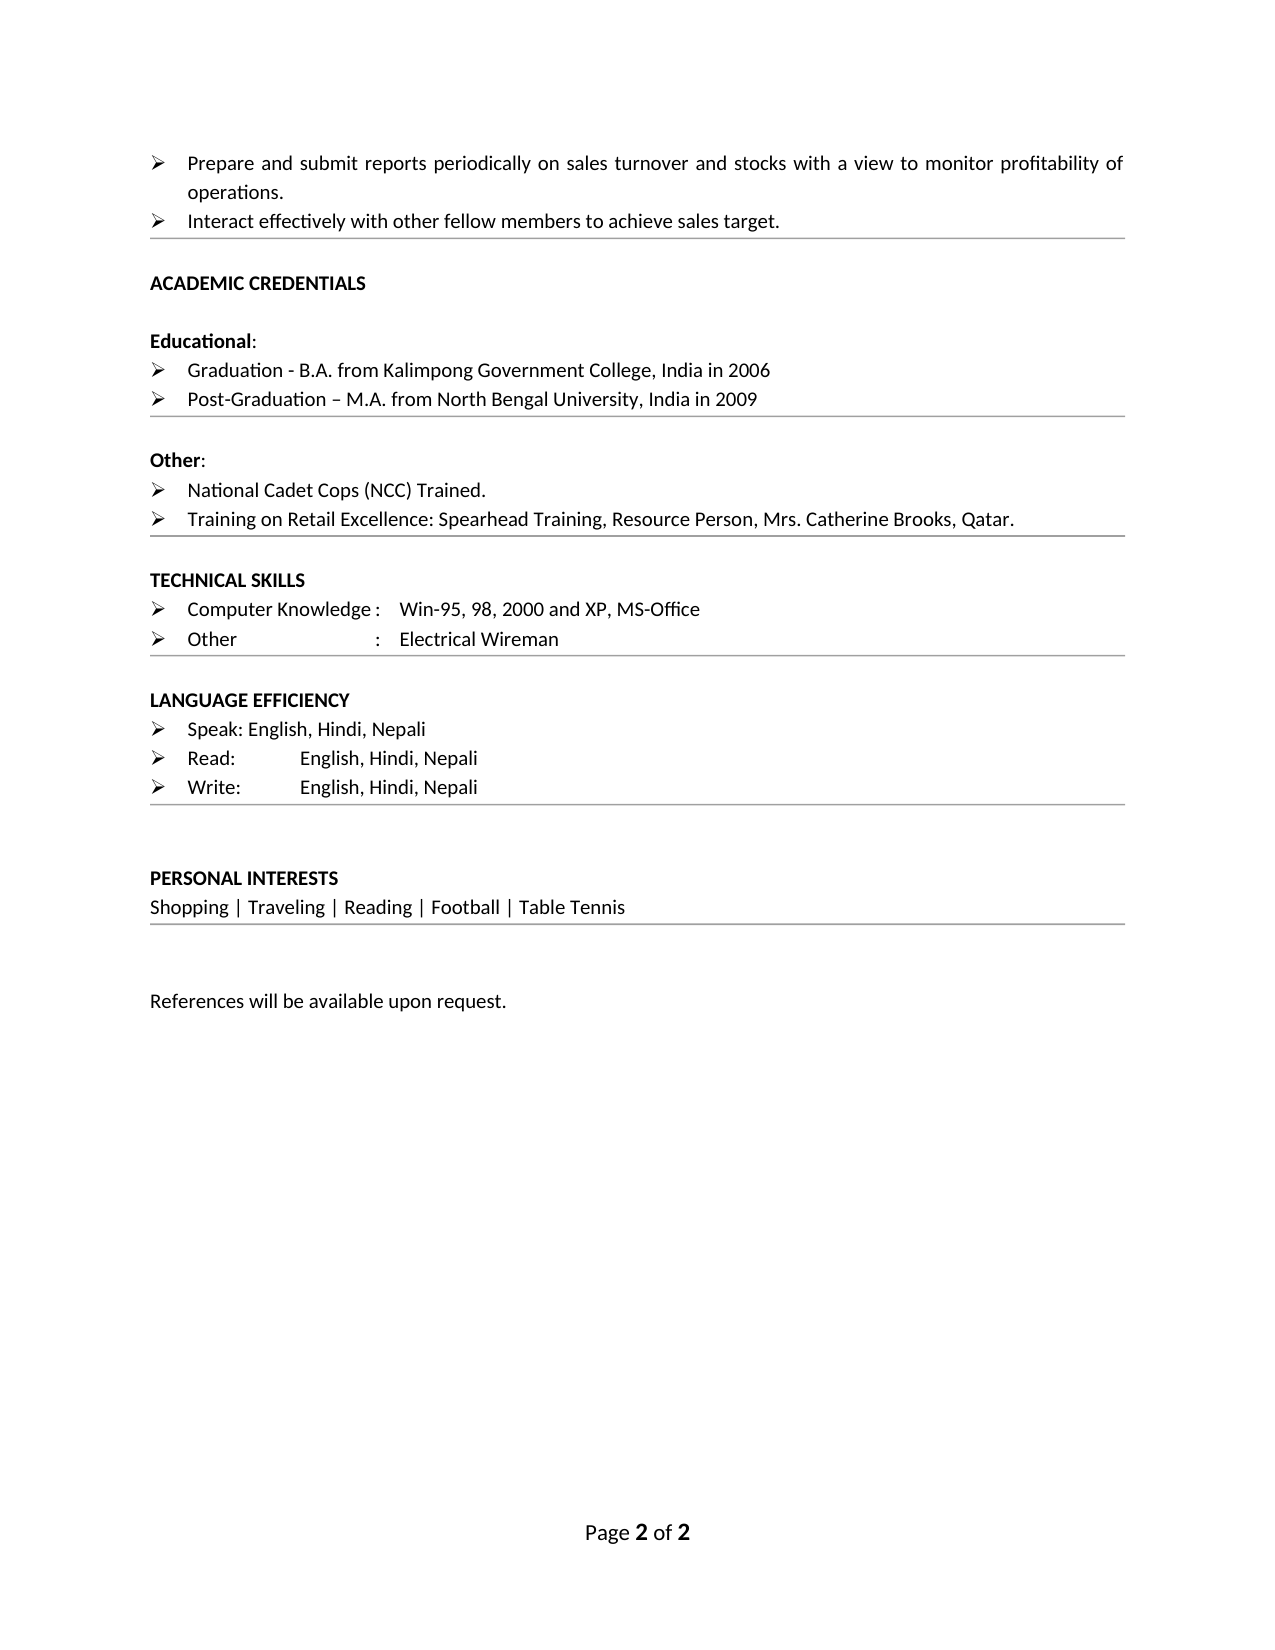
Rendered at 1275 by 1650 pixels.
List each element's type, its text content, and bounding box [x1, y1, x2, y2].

text Shopping | Traveling | Reading | Football | Table Tennis [150, 894, 1125, 920]
list Post-Graduation – M.A. from North Bengal University, India in 2009 [150, 386, 1125, 412]
text TECHNICAL SKILLS [150, 567, 1125, 593]
text LANGUAGE EFFICIENCY [150, 687, 1125, 712]
list Speak: English, Hindi, Nepali [150, 716, 1125, 742]
list National Cadet Cops (NCC) Trained. [150, 477, 1125, 502]
list Prepare and submit reports periodically on sales turnover and stocks with a view to monitor profitability of operations. [150, 150, 1125, 204]
text References will be available upon request. [150, 988, 1125, 1013]
list Training on Retail Excellence: Spearhead Training, Resource Person, Mrs. Catherine Brooks, Qatar. [150, 506, 1125, 531]
list Graduation - B.A. from Kalimpong Government College, India in 2006 [150, 357, 1125, 383]
list Computer Knowledge : Win-95, 98, 2000 and XP, MS-Office [150, 597, 1125, 622]
text ACADEMIC CREDENTIALS [150, 270, 1125, 295]
list Interact effectively with other fellow members to achieve sales target. [150, 208, 1125, 234]
list Other : Electrical Wireman [150, 626, 1125, 651]
text Educational: [150, 328, 1125, 353]
text Other: [150, 448, 1125, 473]
text PERSONAL INTERESTS [150, 865, 1125, 891]
list Write: English, Hindi, Nepali [150, 774, 1125, 800]
list Read: English, Hindi, Nepali [150, 745, 1125, 771]
